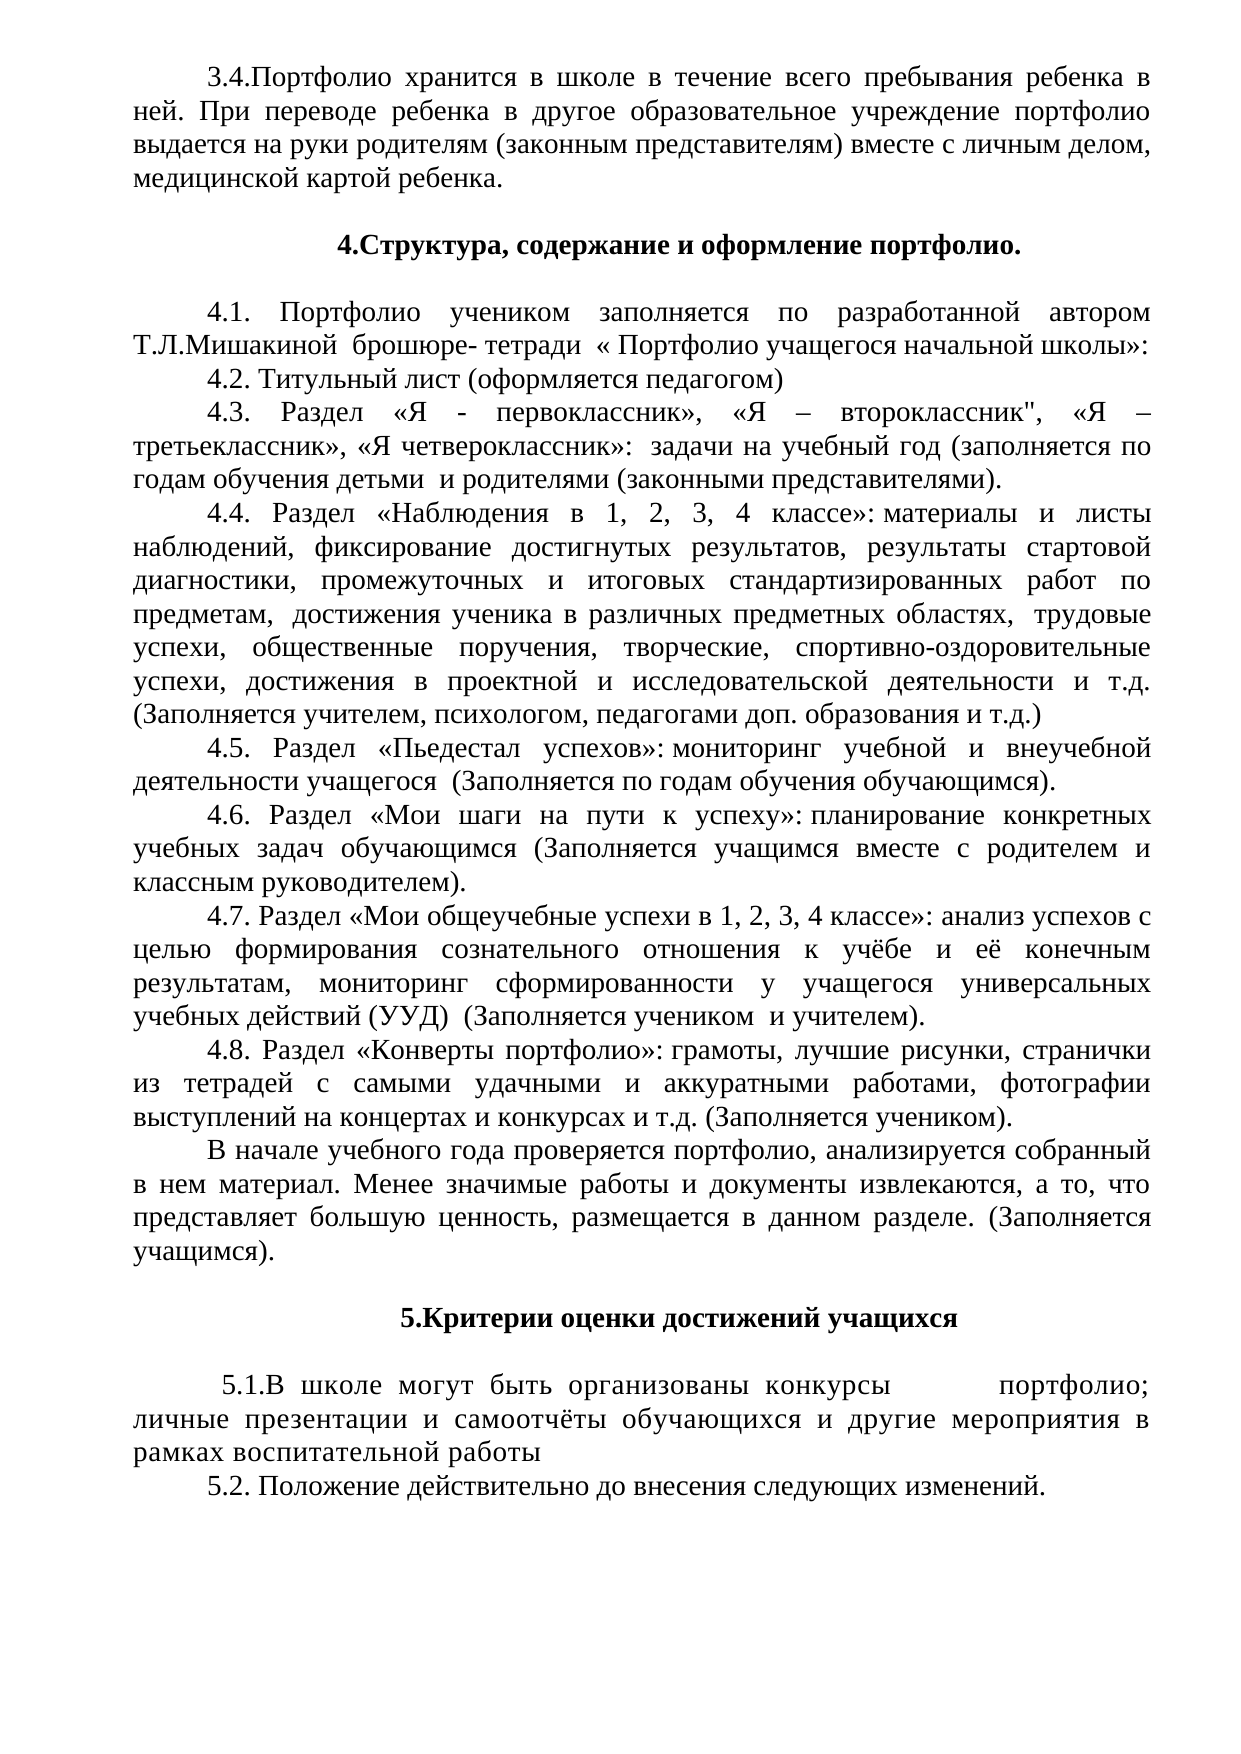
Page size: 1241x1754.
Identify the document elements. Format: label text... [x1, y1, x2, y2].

text 4.6. Раздел «Мои шаги на пути к успеху»: планирование конкретных учебных задач обучающимся (Заполняется учащимся вместе с родителем и классным руководителем). [133, 797, 1152, 898]
text В начале учебного года проверяется портфолио, анализируется собранный в нем материал. Менее значимые работы и документы извлекаются, а то, что представляет большую ценность, размещается в данном разделе. (Заполняется учащимся). [133, 1132, 1152, 1267]
text 4.4. Раздел «Наблюдения в 1, 2, 3, 4 классе»: материалы и листы наблюдений, фиксирование достигнутых результатов, результаты стартовой диагностики, промежуточных и итоговых стандартизированных работ по предметам, достижения ученика в различных предметных областях, трудовые успехи, общественные поручения, творческие, спортивно-оздоровительные успехи, достижения в проектной и исследовательской деятельности и т.д. (Заполняется учителем, психологом, педагогами доп. образования и т.д.) [133, 495, 1152, 730]
text 4.7. Раздел «Мои общеучебные успехи в 1, 2, 3, 4 классе»: анализ успехов с целью формирования сознательного отношения к учёбе и её конечным результатам, мониторинг сформированности у учащегося универсальных учебных действий (УУД) (Заполняется учеником и учителем). [133, 898, 1152, 1032]
text 5.2. Положение действительно до внесения следующих изменений. [133, 1468, 1152, 1501]
text 4.5. Раздел «Пьедестал успехов»: мониторинг учебной и внеучебной деятельности учащегося (Заполняется по годам обучения обучающимся). [133, 730, 1152, 797]
text 4.3. Раздел «Я - первоклассник», «Я – второклассник", «Я – третьеклассник», «Я четвероклассник»: задачи на учебный год (заполняется по годам обучения детьми и родителями (законными представителями). [133, 394, 1152, 495]
text 5.Критерии оценки достижений учащихся [133, 1300, 1152, 1334]
text 5.1.В школе могут быть организованы конкурсы портфолио; личные презентации и самоотчёты обучающихся и другие мероприятия в рамках воспитательной работы [133, 1367, 1152, 1468]
text 4.1. Портфолио учеником заполняется по разработанной автором Т.Л.Мишакиной брошюре- тетради « Портфолио учащегося начальной школы»: [133, 294, 1152, 361]
text 4.Структура, содержание и оформление портфолио. [133, 227, 1152, 260]
text 4.8. Раздел «Конверты портфолио»: грамоты, лучшие рисунки, странички из тетрадей с самыми удачными и аккуратными работами, фотографии выступлений на концертах и конкурсах и т.д. (Заполняется учеником). [133, 1032, 1152, 1132]
text 4.2. Титульный лист (оформляется педагогом) [133, 361, 1152, 394]
text 3.4.Портфолио хранится в школе в течение всего пребывания ребенка в ней. При переводе ребенка в другое образовательное учреждение портфолио выдается на руки родителям (законным представителям) вместе с личным делом, медицинской картой ребенка. [133, 59, 1152, 193]
